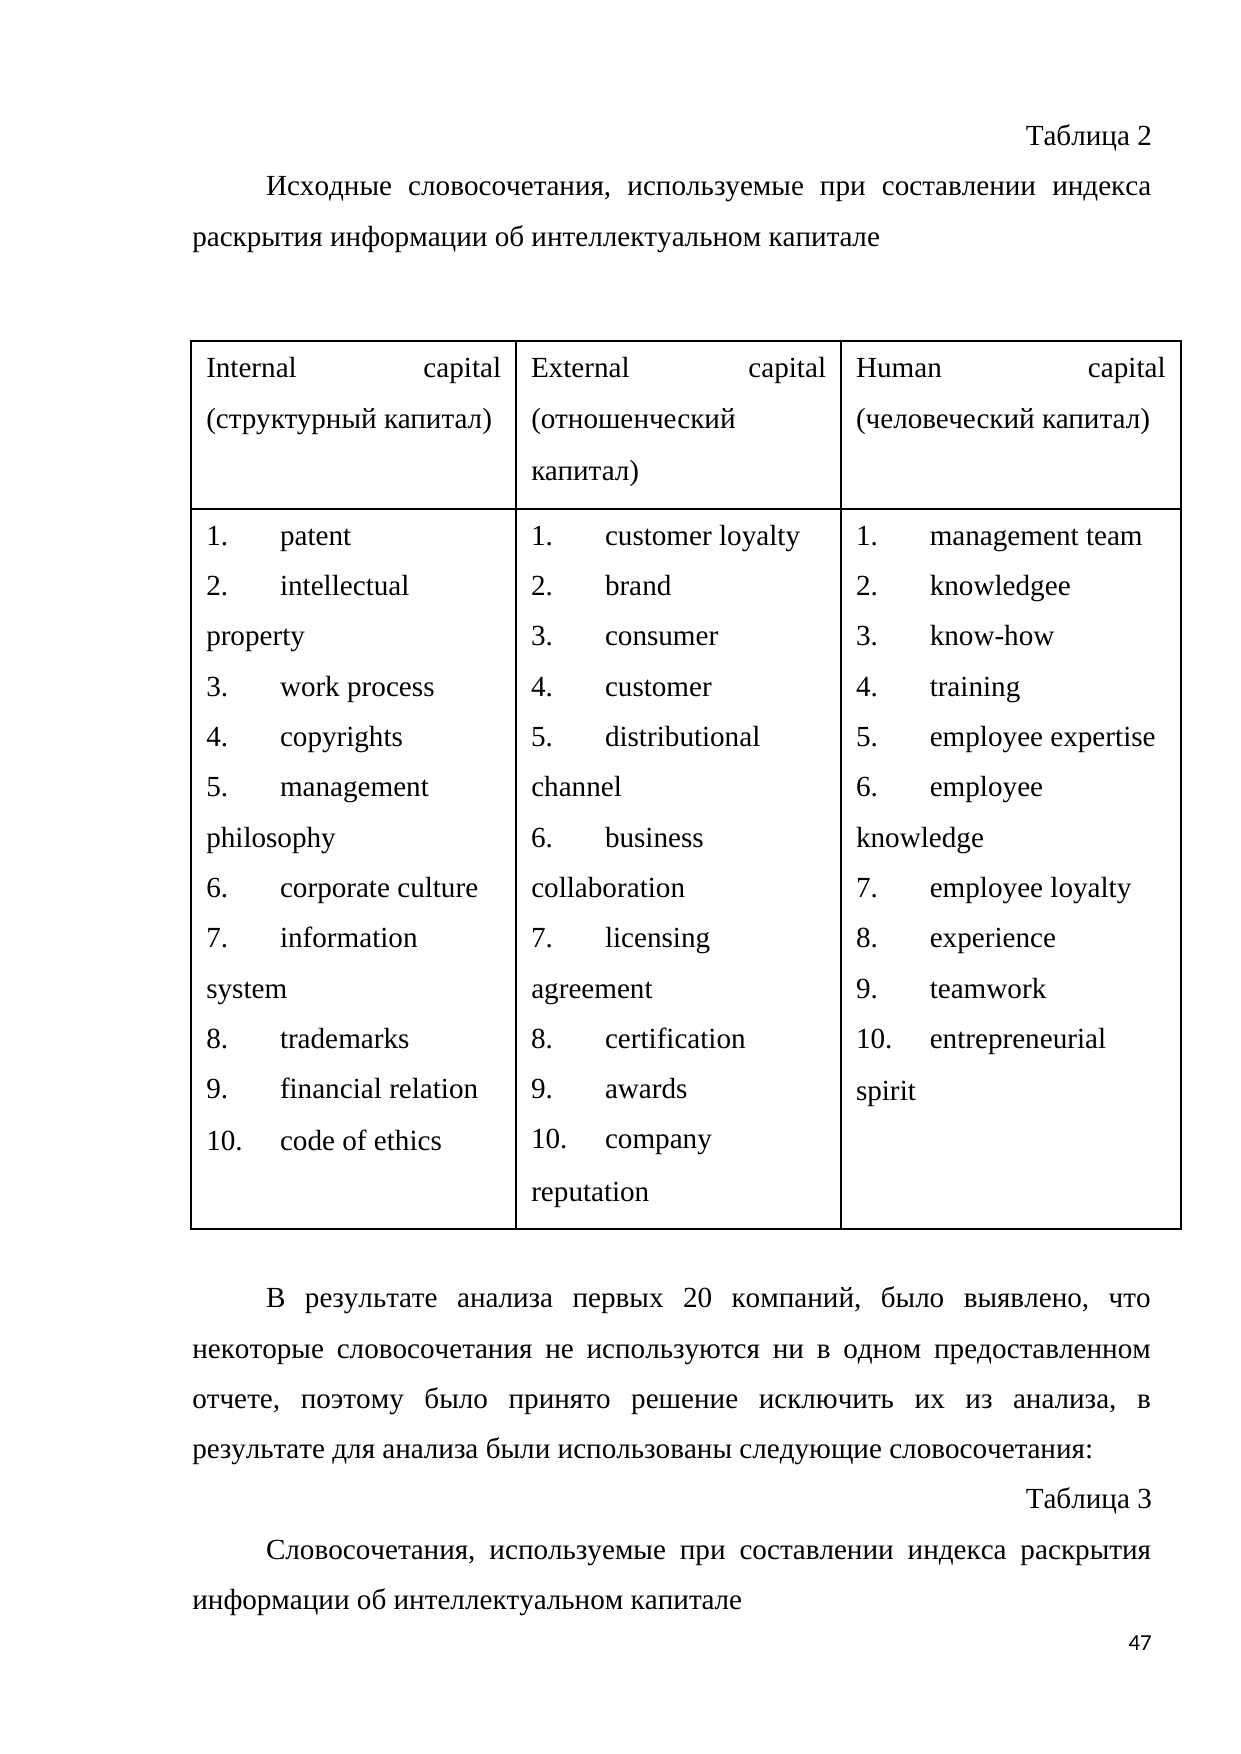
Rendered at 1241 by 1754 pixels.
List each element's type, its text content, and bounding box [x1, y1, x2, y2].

table_header Human capital (человеческий капитал) [842, 342, 1180, 508]
text В результате анализа первых 20 компаний, было выявлено, что некоторые словосочетания не используются ни в одном предоставленном отчете, поэтому было принято решение исключить их из анализа, в результате для анализа были использованы следующие словосочетания: [192, 1280, 1152, 1465]
text Таблица 3 [192, 1482, 1152, 1515]
table_cell patent intellectual property work process copyrights management philosophy corporate culture information system trademarks financial relation code of ethics [192, 510, 515, 1228]
table_header Internal capital (структурный капитал) [192, 342, 515, 508]
text Таблица 2 [192, 118, 1152, 152]
table_cell management team knowledgeе know-how training employee expertise employee knowledge employee loyalty experience teamwork entrepreneurial spirit [842, 510, 1180, 1228]
table_header External capital (отношенческий капитал) [517, 342, 840, 508]
text Исходные словосочетания, используемые при составлении индекса раскрытия информации об интеллектуальном капитале [192, 168, 1152, 252]
table_cell customer loyalty brand consumer customer distributional channel business collaboration licensing agreement certification awards company reputation [517, 510, 840, 1228]
text Словосочетания, используемые при составлении индекса раскрытия информации об интеллектуальном капитале [192, 1532, 1152, 1616]
